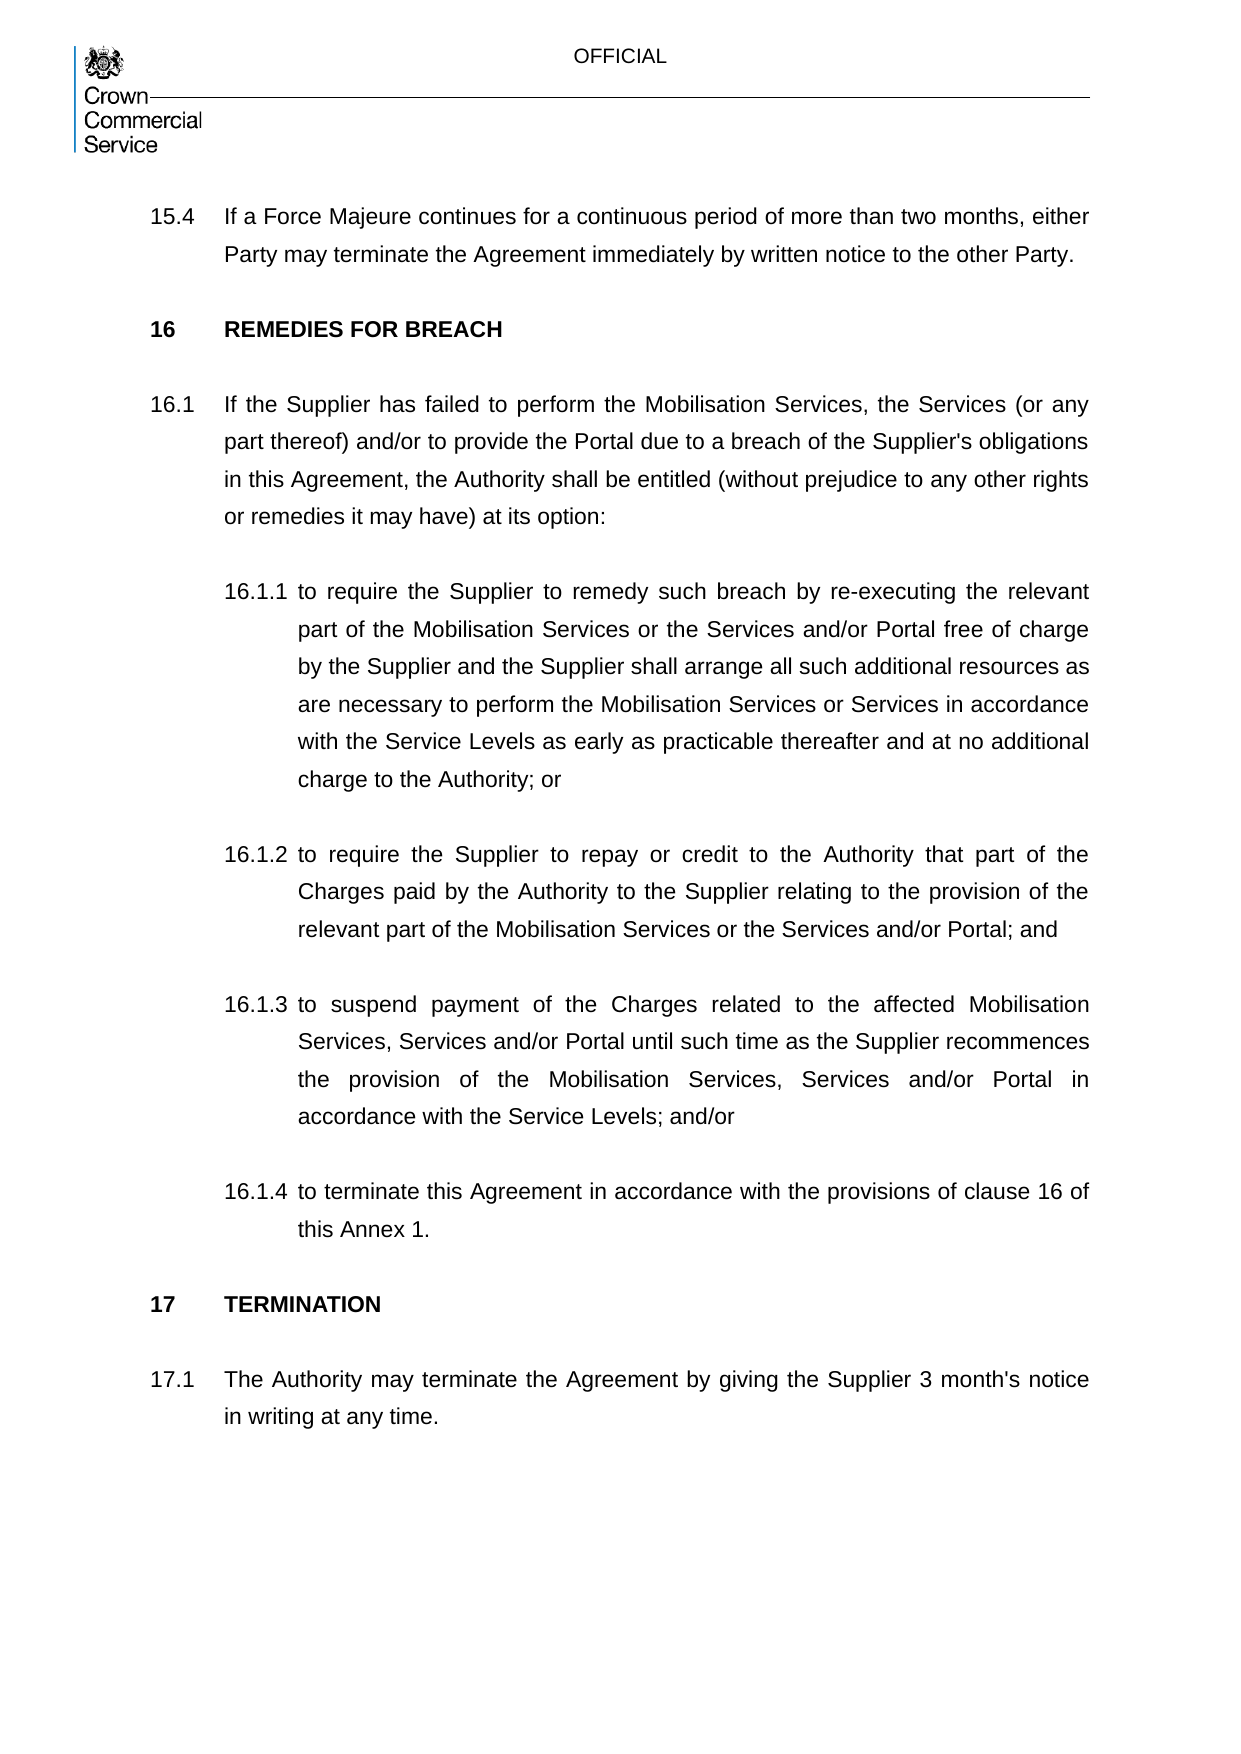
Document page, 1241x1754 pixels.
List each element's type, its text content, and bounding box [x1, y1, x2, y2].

subtitle The Authority may terminate the Agreement by giving the Supplier 3 month's notice in writing at any time. [150, 1354, 1090, 1429]
subtitle If a Force Majeure continues for a continuous period of more than two months, either Party may terminate the Agreement immediately by written notice to the other Party. [150, 192, 1090, 267]
subtitle If the Supplier has failed to perform the Mobilisation Services, the Services (or any part thereof) and/or to provide the Portal due to a breach of the Supplier's obligations in this Agreement, the Authority shall be entitled (without prejudice to any other rights or remedies it may have) at its option: [150, 379, 1090, 529]
subtitle Termination [150, 1279, 1090, 1317]
subtitle REMEDIES FOR BREACH [150, 304, 1090, 342]
subtitle to require the Supplier to repay or credit to the Authority that part of the Charges paid by the Authority to the Supplier relating to the provision of the relevant part of the Mobilisation Services or the Services and/or Portal; and [224, 829, 1090, 942]
subtitle to require the Supplier to remedy such breach by re-executing the relevant part of the Mobilisation Services or the Services and/or Portal free of charge by the Supplier and the Supplier shall arrange all such additional resources as are necessary to perform the Mobilisation Services or Services in accordance with the Service Levels as early as practicable thereafter and at no additional charge to the Authority; or [224, 567, 1090, 792]
picture [73, 45, 202, 153]
subtitle to terminate this Agreement in accordance with the provisions of clause 16 of this Annex 1. [224, 1167, 1090, 1242]
subtitle to suspend payment of the Charges related to the affected Mobilisation Services, Services and/or Portal until such time as the Supplier recommences the provision of the Mobilisation Services, Services and/or Portal in accordance with the Service Levels; and/or [224, 979, 1090, 1129]
